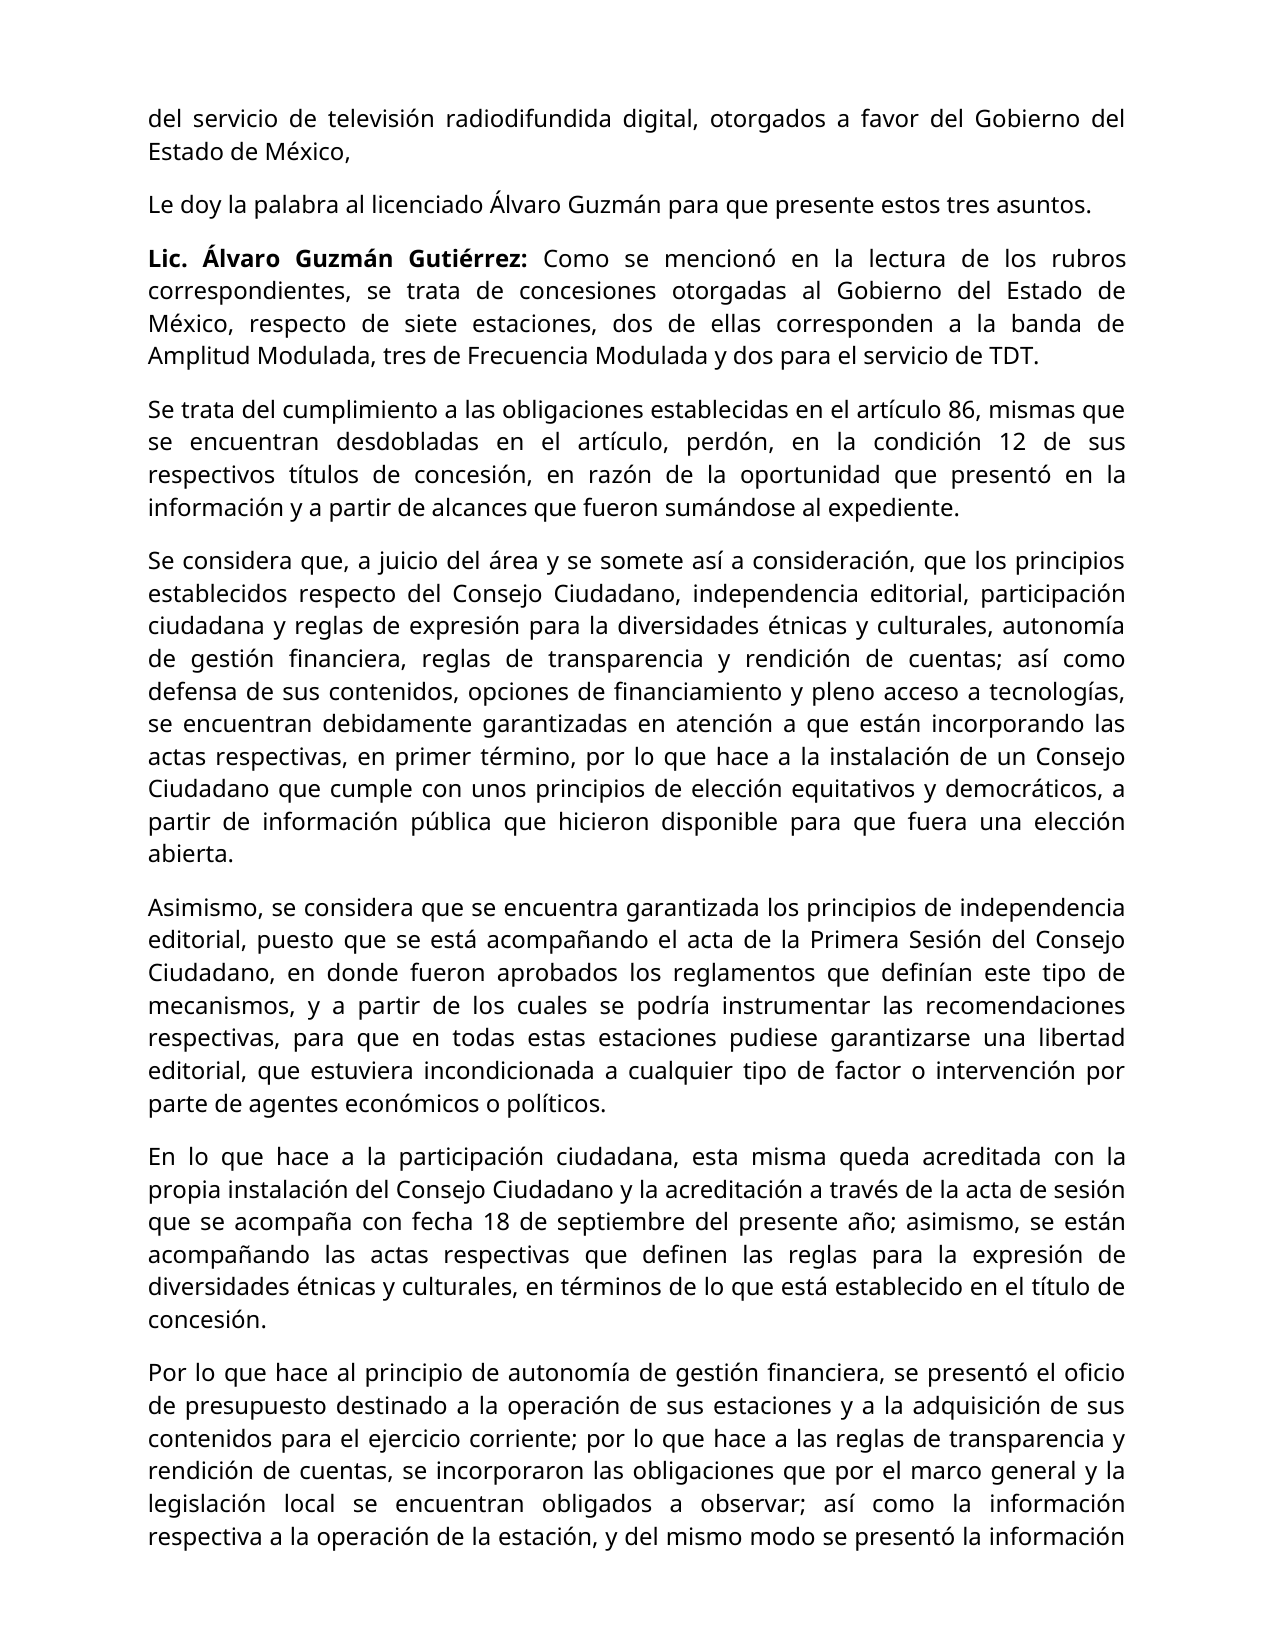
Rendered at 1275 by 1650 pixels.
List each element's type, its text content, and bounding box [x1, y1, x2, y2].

text Se trata del cumplimiento a las obligaciones establecidas en el artículo 86, mismas que se encuentran desdobladas en el artículo, perdón, en la condición 12 de sus respectivos títulos de concesión, en razón de la oportunidad que presentó en la información y a partir de alcances que fueron sumándose al expediente. [148, 393, 1127, 523]
text Asimismo, se considera que se encuentra garantizada los principios de independencia editorial, puesto que se está acompañando el acta de la Primera Sesión del Consejo Ciudadano, en donde fueron aprobados los reglamentos que definían este tipo de mecanismos, y a partir de los cuales se podría instrumentar las recomendaciones respectivas, para que en todas estas estaciones pudiese garantizarse una libertad editorial, que estuviera incondicionada a cualquier tipo de factor o intervención por parte de agentes económicos o políticos. [148, 891, 1127, 1119]
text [148, 102, 1127, 167]
text Lic. Álvaro Guzmán Gutiérrez: Como se mencionó en la lectura de los rubros correspondientes, se trata de concesiones otorgadas al Gobierno del Estado de México, respecto de siete estaciones, dos de ellas corresponden a la banda de Amplitud Modulada, tres de Frecuencia Modulada y dos para el servicio de TDT. [148, 241, 1127, 372]
text Se considera que, a juicio del área y se somete así a consideración, que los principios establecidos respecto del Consejo Ciudadano, independencia editorial, participación ciudadana y reglas de expresión para la diversidades étnicas y culturales, autonomía de gestión financiera, reglas de transparencia y rendición de cuentas; así como defensa de sus contenidos, opciones de financiamiento y pleno acceso a tecnologías, se encuentran debidamente garantizadas en atención a que están incorporando las actas respectivas, en primer término, por lo que hace a la instalación de un Consejo Ciudadano que cumple con unos principios de elección equitativos y democráticos, a partir de información pública que hicieron disponible para que fuera una elección abierta. [148, 544, 1127, 870]
text En lo que hace a la participación ciudadana, esta misma queda acreditada con la propia instalación del Consejo Ciudadano y la acreditación a través de la acta de sesión que se acompaña con fecha 18 de septiembre del presente año; asimismo, se están acompañando las actas respectivas que definen las reglas para la expresión de diversidades étnicas y culturales, en términos de lo que está establecido en el título de concesión. [148, 1140, 1127, 1335]
text Le doy la palabra al licenciado Álvaro Guzmán para que presente estos tres asuntos. [148, 188, 1127, 221]
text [148, 1356, 1127, 1552]
